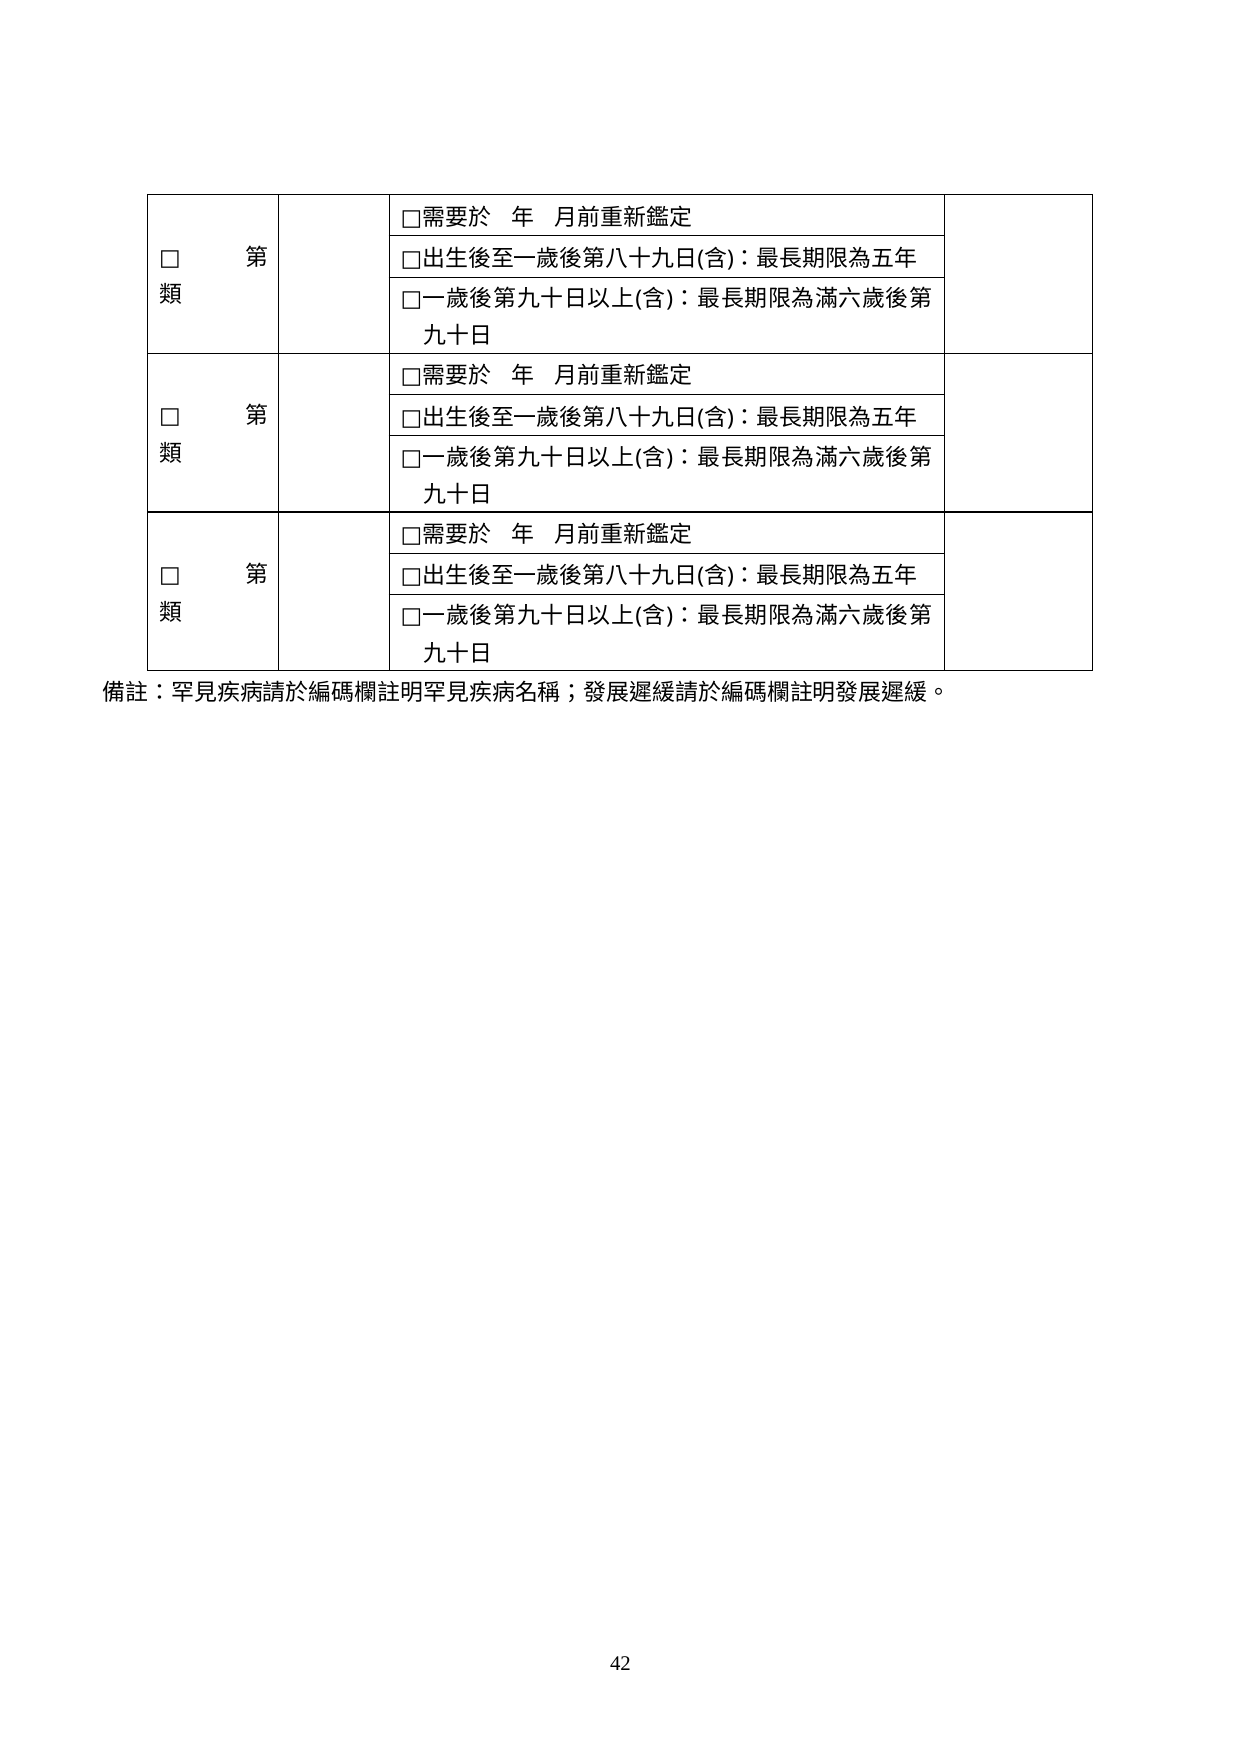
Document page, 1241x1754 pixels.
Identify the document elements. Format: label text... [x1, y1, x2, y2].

table_cell □出生後至一歲後第八十九日(含)：最長期限為五年 [390, 395, 944, 435]
table_cell □一歲後第九十日以上(含)：最長期限為滿六歲後第九十日 [390, 278, 944, 353]
table_cell [279, 354, 389, 511]
table_cell □第 類 [148, 513, 278, 670]
table_cell □一歲後第九十日以上(含)：最長期限為滿六歲後第九十日 [390, 595, 944, 670]
table_cell □第 類 [148, 195, 278, 353]
table_cell [945, 195, 1092, 353]
text 備註：罕見疾病請於編碼欄註明罕見疾病名稱；發展遲緩請於編碼欄註明發展遲緩。 [102, 671, 1137, 709]
table_cell □需要於 年 月前重新鑑定 [390, 354, 944, 394]
table_cell □需要於 年 月前重新鑑定 [390, 195, 944, 235]
table_cell □需要於 年 月前重新鑑定 [390, 513, 944, 553]
table_cell □出生後至一歲後第八十九日(含)：最長期限為五年 [390, 554, 944, 594]
table_cell □一歲後第九十日以上(含)：最長期限為滿六歲後第九十日 [390, 436, 944, 511]
table_cell □第 類 [148, 354, 278, 511]
table_cell [945, 513, 1092, 670]
table_cell □出生後至一歲後第八十九日(含)：最長期限為五年 [390, 236, 944, 277]
table_cell [279, 195, 389, 353]
table_cell [279, 513, 389, 670]
table_cell [945, 354, 1092, 511]
